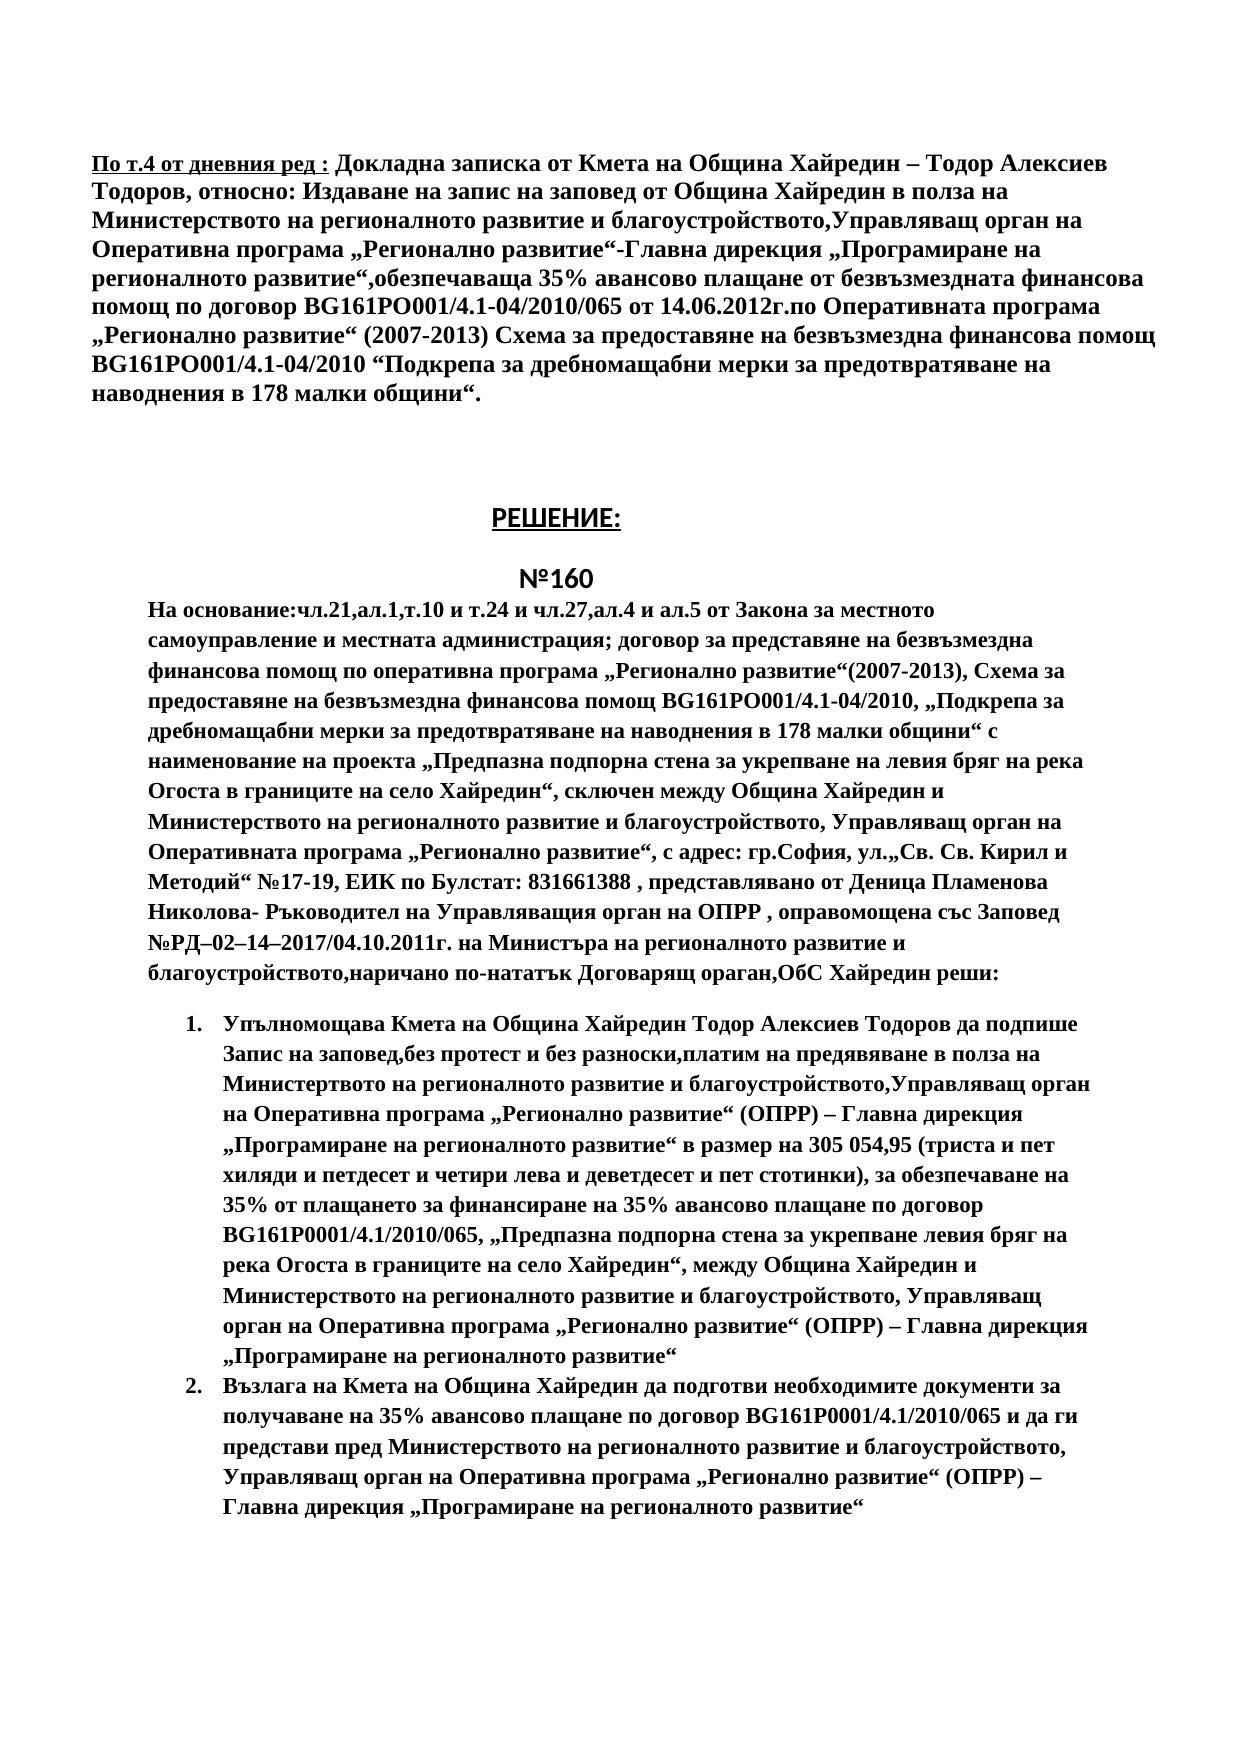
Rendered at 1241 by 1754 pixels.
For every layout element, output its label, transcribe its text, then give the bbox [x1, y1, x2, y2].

text По т.4 от дневния ред : Докладна записка от Кмета на Община Хайредин – Тодор Алексиев Тодоров, относно: Издаване на запис на заповед от Община Хайредин в полза на Министерството на регионалното развитие и благоустройството,Управляващ орган на Оперативна програма „Регионално развитие“-Главна дирекция „Програмиране на регионалното развитие“,обезпечаваща 35% авансово плащане от безвъзмездната финансова помощ по договор BG161PO001/4.1-04/2010/065 от 14.06.2012г.по Оперативната програма „Регионално развитие“ (2007-2013) Схема за прeдоставяне на безвъзмездна финансова помощ BG161PO001/4.1-04/2010 “Подкрепа за дребномащабни мерки за предотвратяване на наводнения в 178 малки общини“. [91, 148, 1160, 406]
text №160 [369, 561, 1128, 596]
list Възлага на Кмета на Община Хайредин да подготви необходимите документи за получаване на 35% авансово плащане по договор BG161Р0001/4.1/2010/065 и да ги представи пред Министерството на регионалното развитие и благоустройството, Управляващ орган на Оперативна програма „Регионално развитие“ (ОПРР) – Главна дирекция „Програмиране на регионалното развитие“ [185, 1372, 1093, 1519]
list Упълномощава Кмета на Община Хайредин Тодор Алексиев Тодоров да подпише Запис на заповед,без протест и без разноски,платим на предявяване в полза на Министертвото на регионалното развитие и благоустройството,Управляващ орган на Оперативна програма „Регионално развитие“ (ОПРР) – Главна дирекция „Програмиране на регионалното развитие“ в размер на 305 054,95 (триста и пет хиляди и петдесет и четири лева и деветдесет и пет стотинки), за обезпечаване на 35% от плащането за финансиране на 35% авансово плащане по договор BG161Р0001/4.1/2010/065, „Предпазна подпорна стена за укрепване левия бряг на река Огоста в границите на село Хайредин“, между Община Хайредин и Министерството на регионалното развитие и благоустройството, Управляващ орган на Оперативна програма „Регионално развитие“ (ОПРР) – Главна дирекция „Програмиране на регионалното развитие“ [185, 1010, 1093, 1368]
text РЕШЕНИЕ: [148, 499, 1128, 534]
text На основание:чл.21,ал.1,т.10 и т.24 и чл.27,ал.4 и ал.5 от Закона за местното самоуправление и местната администрация; договор за представяне на безвъзмездна финансова помощ по оперативна програма „Регионално развитие“(2007-2013), Схема за предоставяне на безвъзмездна финансова помощ BG161PO001/4.1-04/2010, „Подкрепа за дребномащабни мерки за предотвратяване на наводнения в 178 малки общини“ с наименование на проекта „Предпазна подпорна стена за укрепване на левия бряг на река Огоста в границите на село Хайредин“, сключен между Община Хайредин и Министерството на регионалното развитие и благоустройството, Управляващ орган на Оперативната програма „Регионално развитие“, с адрес: гр.София, ул.„Св. Св. Кирил и Методий“ №17-19, ЕИК по Булстат: 831661388 , представлявано от Деница Пламенова Николова- Ръководител на Управляващия орган на ОПРР , оправомощена със Заповед №РД–02–14–2017/04.10.2011г. на Министъра на регионалното развитие и благоустройството,наричано по-нататък Договарящ ораган,ОбС Хайредин реши: [148, 596, 1093, 985]
